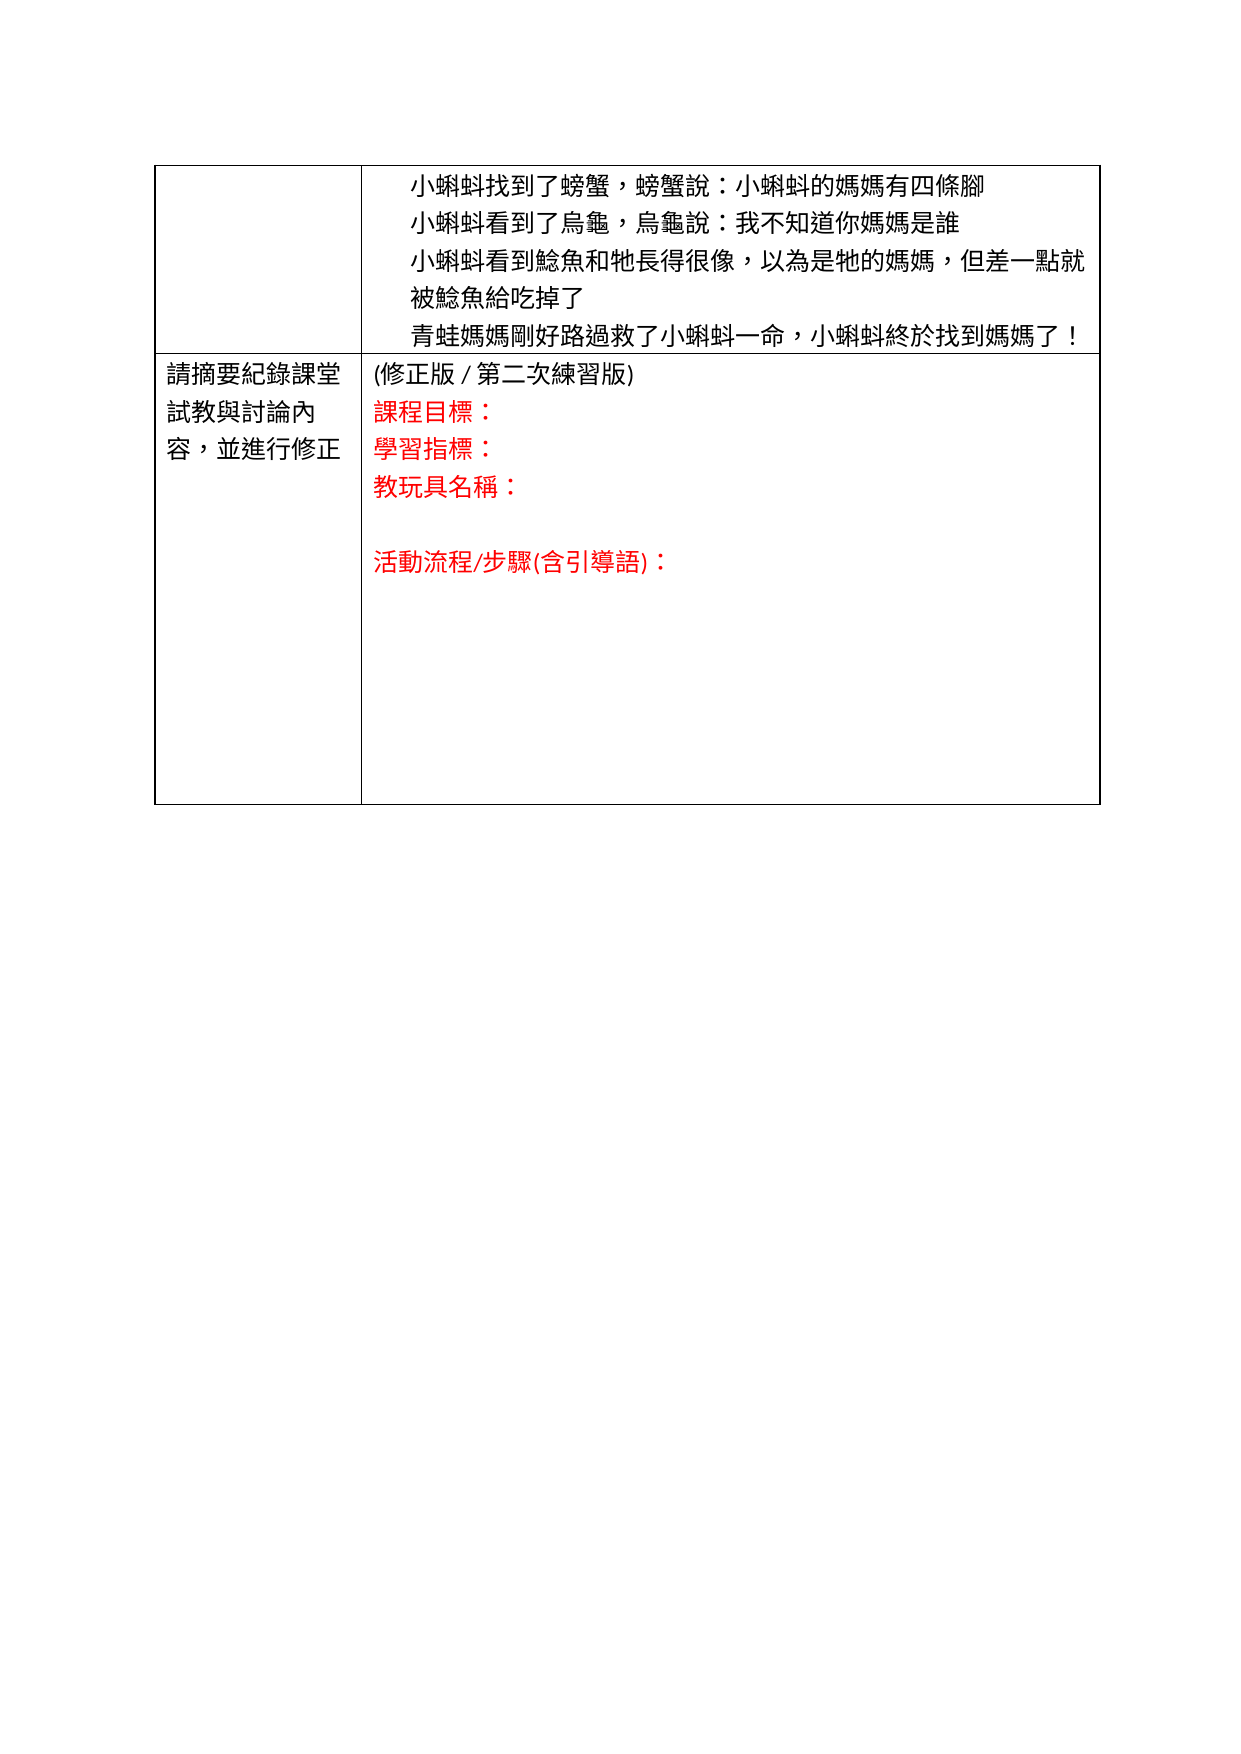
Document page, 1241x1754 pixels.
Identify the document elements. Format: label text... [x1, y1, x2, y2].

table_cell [362, 166, 1099, 353]
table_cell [156, 166, 361, 353]
table_cell (修正版 / 第二次練習版) 課程目標： 學習指標： 教玩具名稱： 活動流程/步驟(含引導語)： [362, 354, 1099, 804]
table_cell 請摘要紀錄課堂試教與討論內容，並進行修正 [156, 354, 361, 804]
